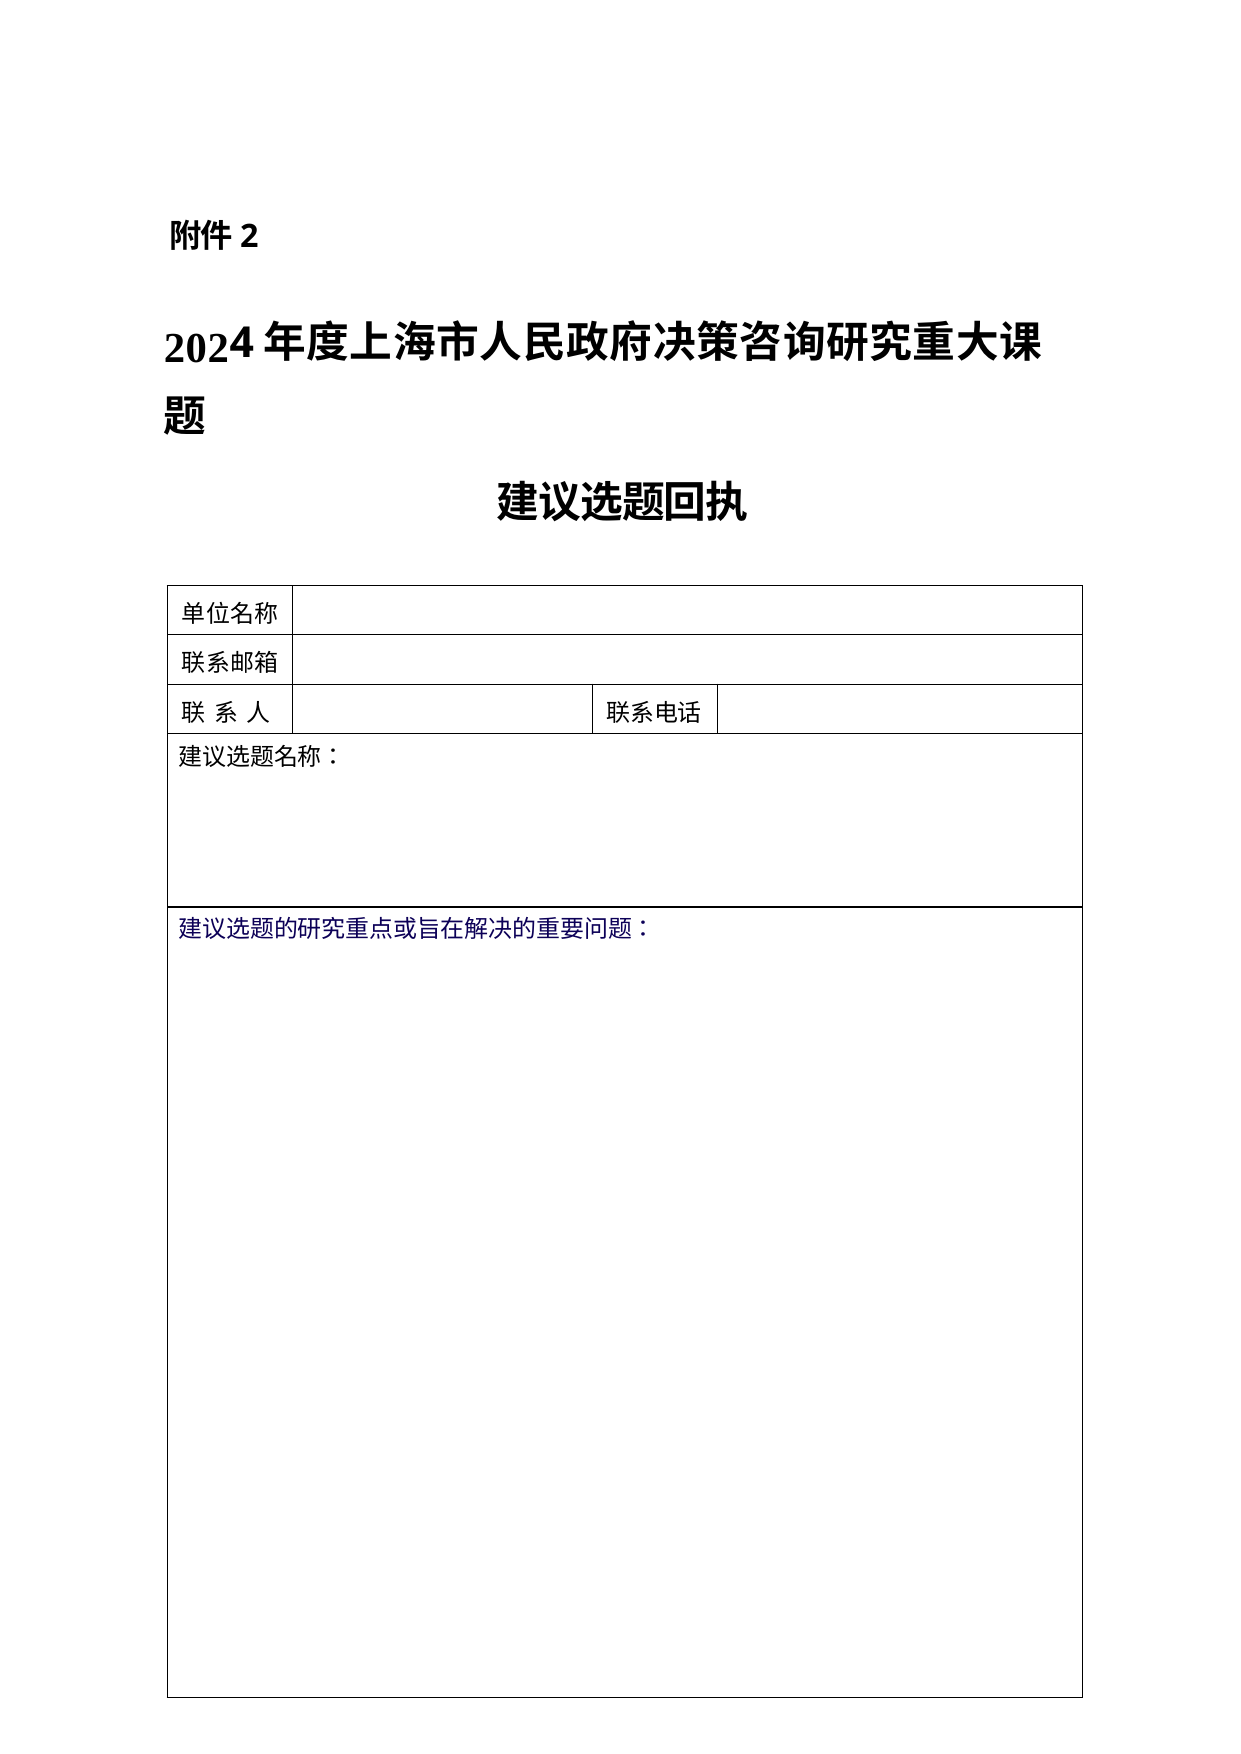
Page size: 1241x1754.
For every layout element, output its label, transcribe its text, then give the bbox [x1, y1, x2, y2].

text 附件 2 [169, 214, 1085, 255]
table_cell [718, 685, 1082, 732]
table_header [293, 586, 1082, 634]
table_cell 建议选题名称： [168, 734, 1082, 906]
text 2024年度上海市人民政府决策咨询研究重大课题 [163, 329, 1085, 475]
text 建议选题回执 [496, 475, 1085, 528]
table_cell [293, 685, 592, 732]
table_cell 联 系 人 [168, 685, 292, 732]
table_cell 建议选题的研究重点或旨在解决的重要问题： [168, 908, 1082, 1697]
table_header 单位名称 [168, 586, 292, 634]
table_cell 联系邮箱 [168, 635, 292, 683]
table_cell [293, 635, 1082, 683]
table_cell 联系电话 [593, 685, 717, 732]
